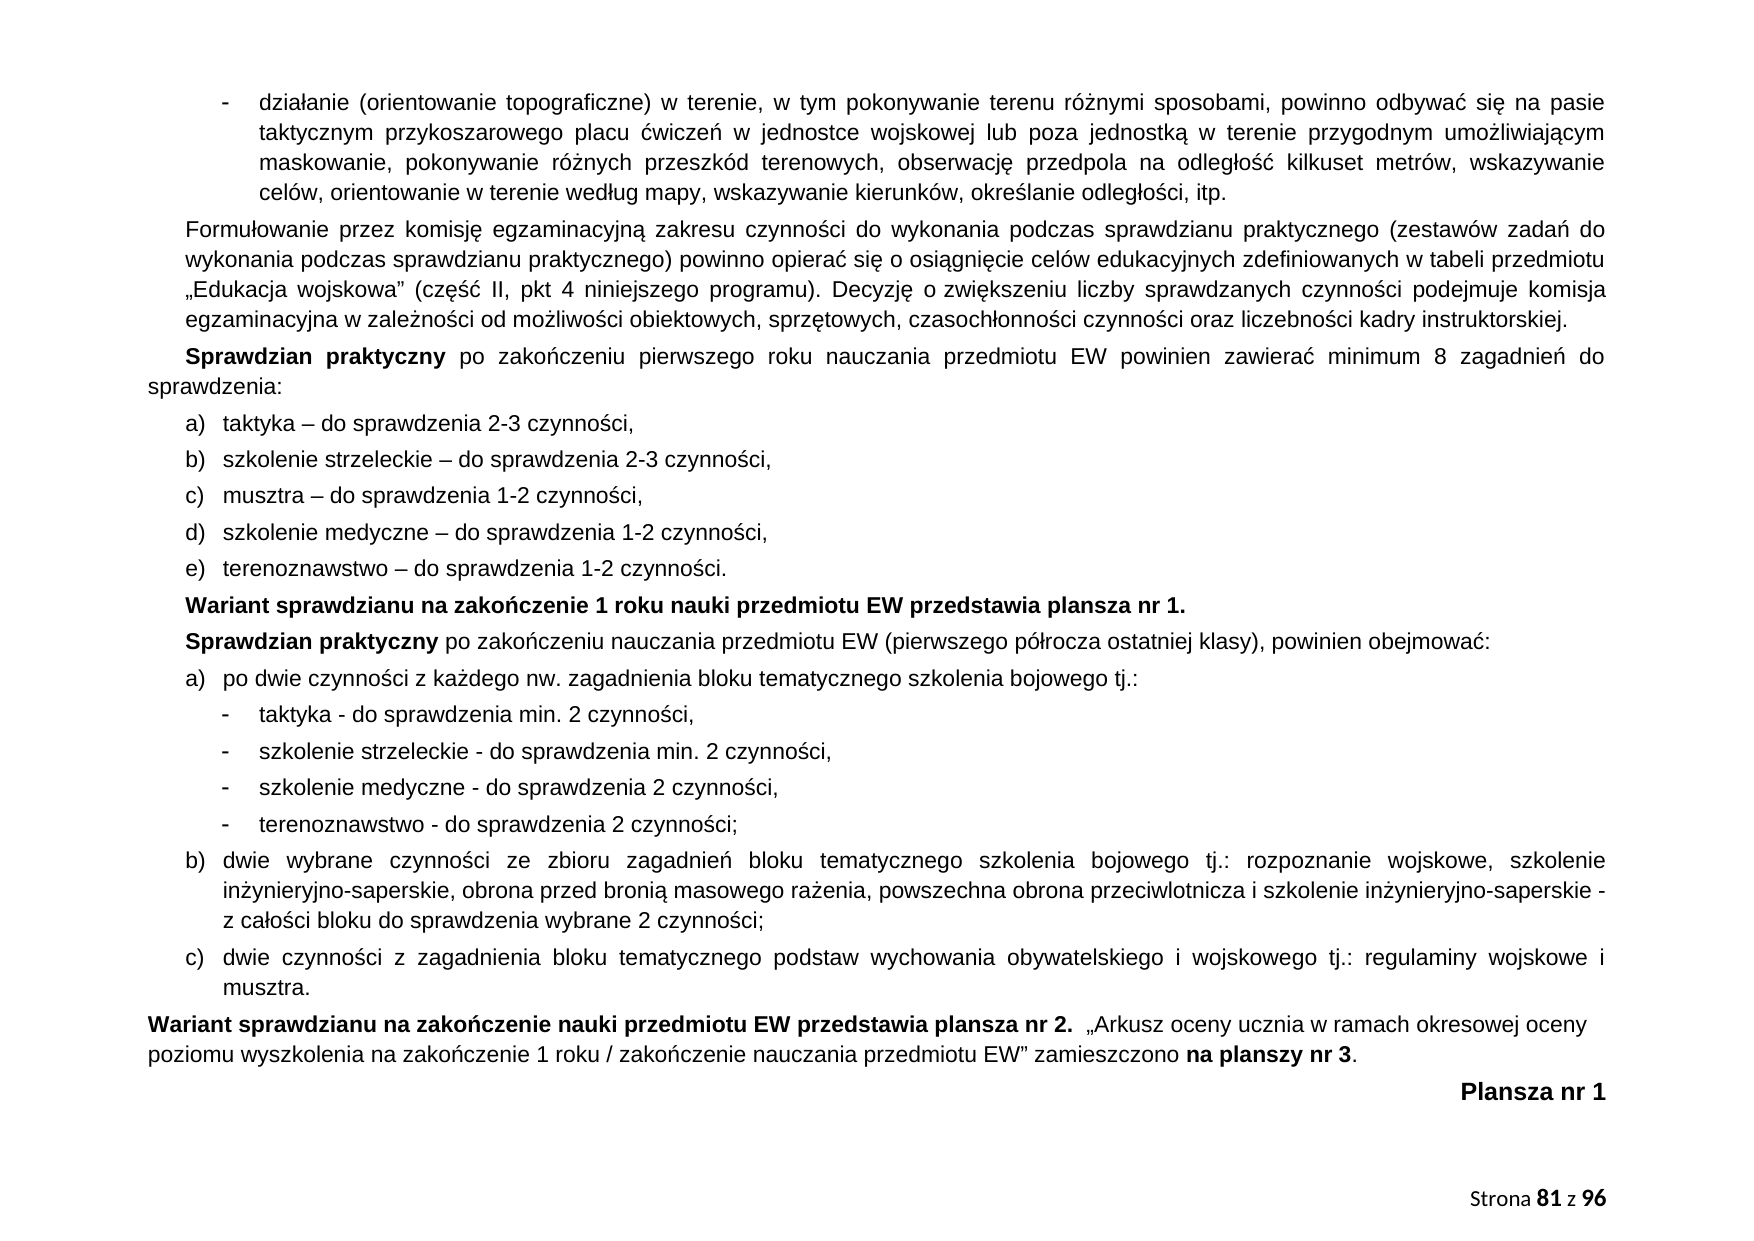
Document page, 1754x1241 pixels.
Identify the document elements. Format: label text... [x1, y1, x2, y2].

list terenoznawstwo – do sprawdzenia 1-2 czynności. [185, 555, 1606, 582]
list taktyka – do sprawdzenia 2-3 czynności, [185, 409, 1606, 436]
list działanie (orientowanie topograficzne) w terenie, w tym pokonywanie terenu różnymi sposobami, powinno odbywać się na pasie taktycznym przykoszarowego placu ćwiczeń w jednostce wojskowej lub poza jednostką w terenie przygodnym umożliwiającym maskowanie, pokonywanie różnych przeszkód terenowych, obserwację przedpola na odległość kilkuset metrów, wskazywanie celów, orientowanie w terenie według mapy, wskazywanie kierunków, określanie odległości, itp. [221, 89, 1606, 206]
list dwie wybrane czynności ze zbioru zagadnień bloku tematycznego szkolenia bojowego tj.: rozpoznanie wojskowe, szkolenie inżynieryjno-saperskie, obrona przed bronią masowego rażenia, powszechna obrona przeciwlotnicza i szkolenie inżynieryjno-saperskie - z całości bloku do sprawdzenia wybrane 2 czynności; [185, 847, 1606, 934]
list szkolenie medyczne - do sprawdzenia 2 czynności, [221, 774, 1606, 800]
list terenoznawstwo - do sprawdzenia 2 czynności; [221, 811, 1606, 837]
list Formułowanie przez komisję egzaminacyjną zakresu czynności do wykonania podczas sprawdzianu praktycznego (zestawów zadań do wykonania podczas sprawdzianu praktycznego) powinno opierać się o osiągnięcie celów edukacyjnych zdefiniowanych w tabeli przedmiotu „Edukacja wojskowa” (część II, pkt 4 niniejszego programu). Decyzję o zwiększeniu liczby sprawdzanych czynności podejmuje komisja egzaminacyjna w zależności od możliwości obiektowych, sprzętowych, czasochłonności czynności oraz liczebności kadry instruktorskiej. [185, 216, 1606, 333]
text Plansza nr 1 [148, 1077, 1606, 1106]
list po dwie czynności z każdego nw. zagadnienia bloku tematycznego szkolenia bojowego tj.: [185, 665, 1606, 691]
list dwie czynności z zagadnienia bloku tematycznego podstaw wychowania obywatelskiego i wojskowego tj.: regulaminy wojskowe i musztra. [185, 944, 1606, 1000]
text Sprawdzian praktyczny po zakończeniu pierwszego roku nauczania przedmiotu EW powinien zawierać minimum 8 zagadnień do sprawdzenia: [148, 343, 1606, 399]
list musztra – do sprawdzenia 1-2 czynności, [185, 482, 1606, 509]
list szkolenie strzeleckie – do sprawdzenia 2-3 czynności, [185, 446, 1606, 472]
text Sprawdzian praktyczny po zakończeniu nauczania przedmiotu EW (pierwszego półrocza ostatniej klasy), powinien obejmować: [185, 628, 1606, 654]
list szkolenie strzeleckie - do sprawdzenia min. 2 czynności, [221, 738, 1606, 764]
text Wariant sprawdzianu na zakończenie nauki przedmiotu EW przedstawia plansza nr 2. „Arkusz oceny ucznia w ramach okresowej oceny poziomu wyszkolenia na zakończenie 1 roku / zakończenie nauczania przedmiotu EW” zamieszczono na planszy nr 3. [148, 1011, 1606, 1067]
list szkolenie medyczne – do sprawdzenia 1-2 czynności, [185, 519, 1606, 545]
text Wariant sprawdzianu na zakończenie 1 roku nauki przedmiotu EW przedstawia plansza nr 1. [185, 592, 1606, 618]
list taktyka - do sprawdzenia min. 2 czynności, [221, 701, 1606, 727]
